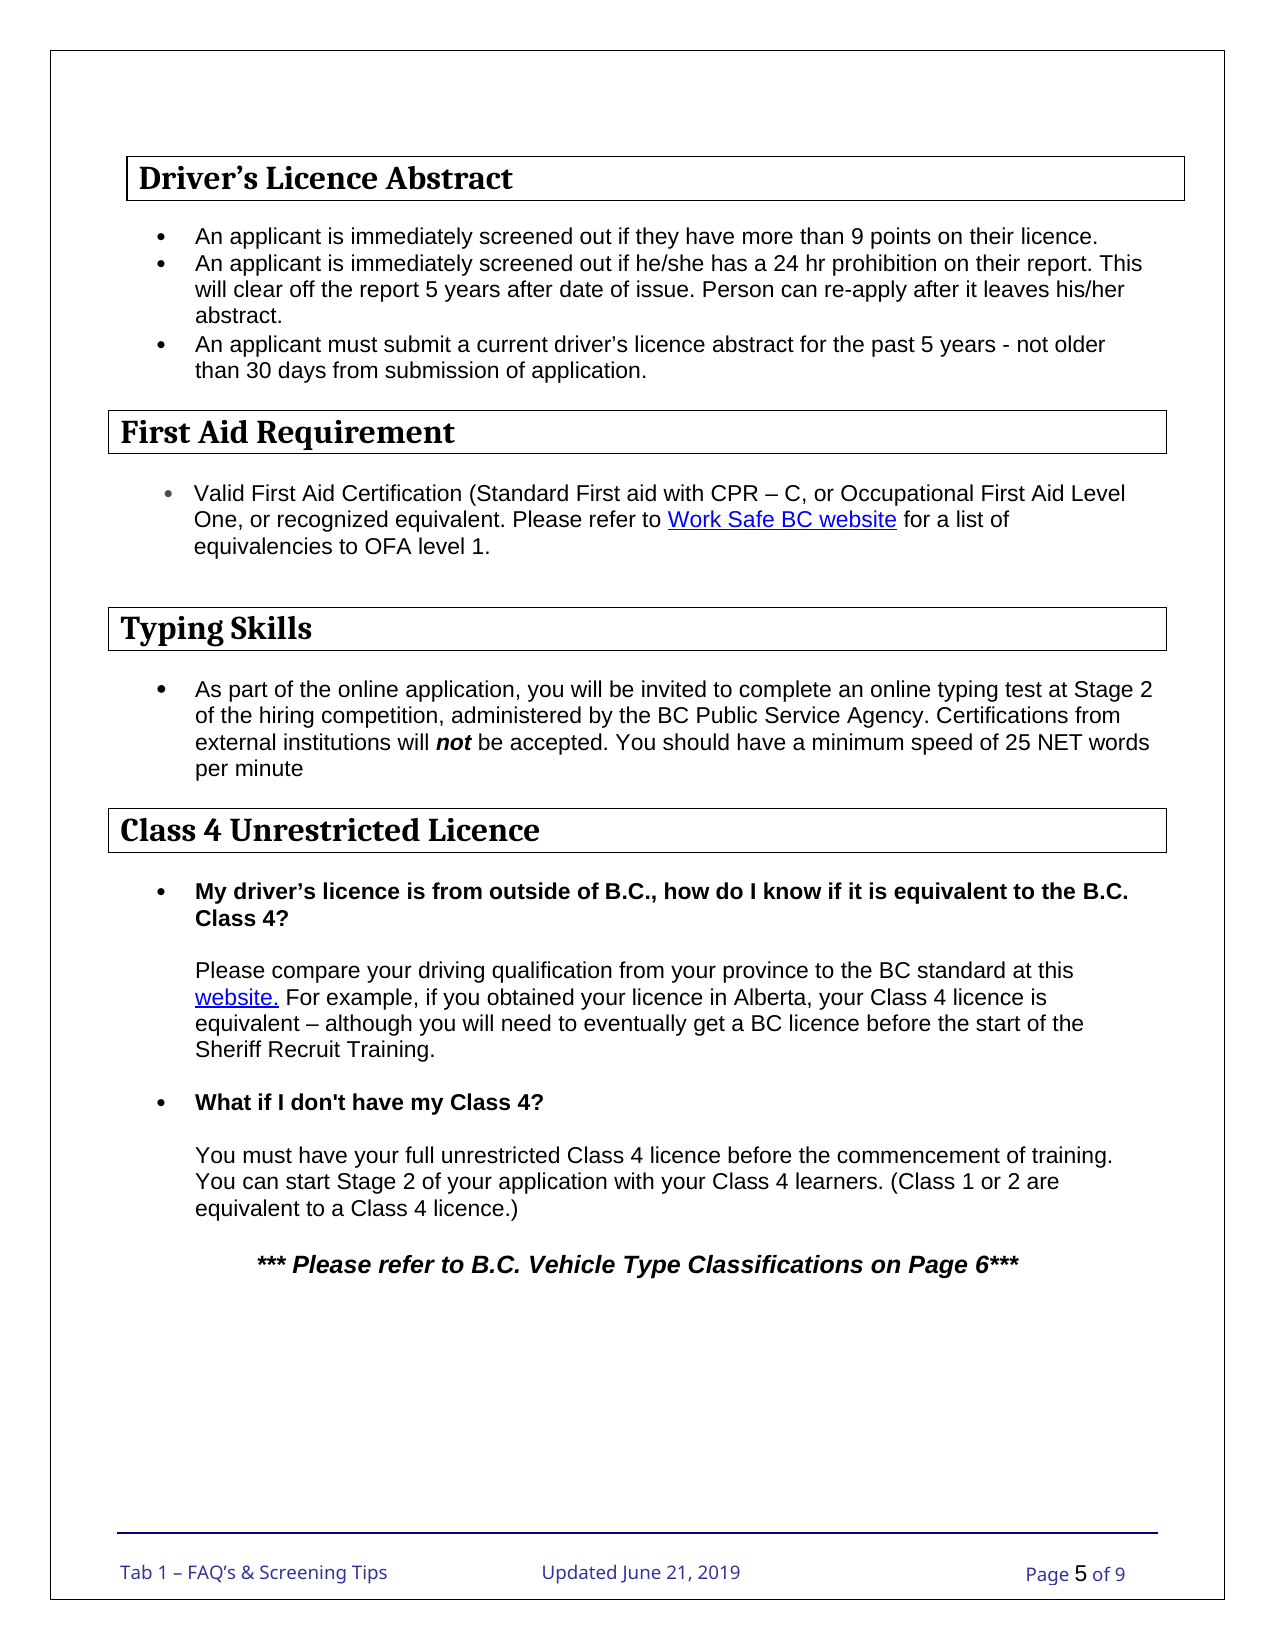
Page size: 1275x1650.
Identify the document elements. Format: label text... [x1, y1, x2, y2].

list An applicant is immediately screened out if he/she has a 24 hr prohibition on their report. This will clear off the report 5 years after date of issue. Person can re-apply after it leaves his/her abstract. [157, 250, 1150, 329]
subtitle My driver’s licence is from outside of B.C., how do I know if it is equivalent to the B.C. Class 4? [157, 878, 1128, 931]
subtitle What if I don't have my Class 4? [157, 1089, 1181, 1115]
text You must have your full unrestricted Class 4 licence before the commencement of training. You can start Stage 2 of your application with your Class 4 learners. (Class 1 or 2 are equivalent to a Class 4 licence.) [195, 1142, 1116, 1221]
list An applicant must submit a current driver’s licence abstract for the past 5 years - not older than 30 days from submission of application. [157, 331, 1107, 384]
list An applicant is immediately screened out if they have more than 9 points on their licence. [157, 223, 1181, 249]
list Valid First Aid Certification (Standard First aid with CPR – C, or Occupational First Aid Level One, or recognized equivalent. Please refer to Work Safe BC website for a list of equivalencies to OFA level 1. [164, 480, 1154, 559]
text Please compare your driving qualification from your province to the BC standard at this website. For example, if you obtained your licence in Alberta, your Class 4 licence is equivalent – although you will need to eventually get a BC licence before the start of the Sheriff Recruit Training. [195, 957, 1086, 1063]
list As part of the online application, you will be invited to complete an online typing test at Stage 2 of the hiring competition, administered by the BC Public Service Agency. Certifications from external institutions will not be accepted. You should have a minimum speed of 25 NET words per minute [157, 676, 1153, 781]
text *** Please refer to B.C. Vehicle Type Classifications on Page 6*** [256, 1250, 1181, 1278]
